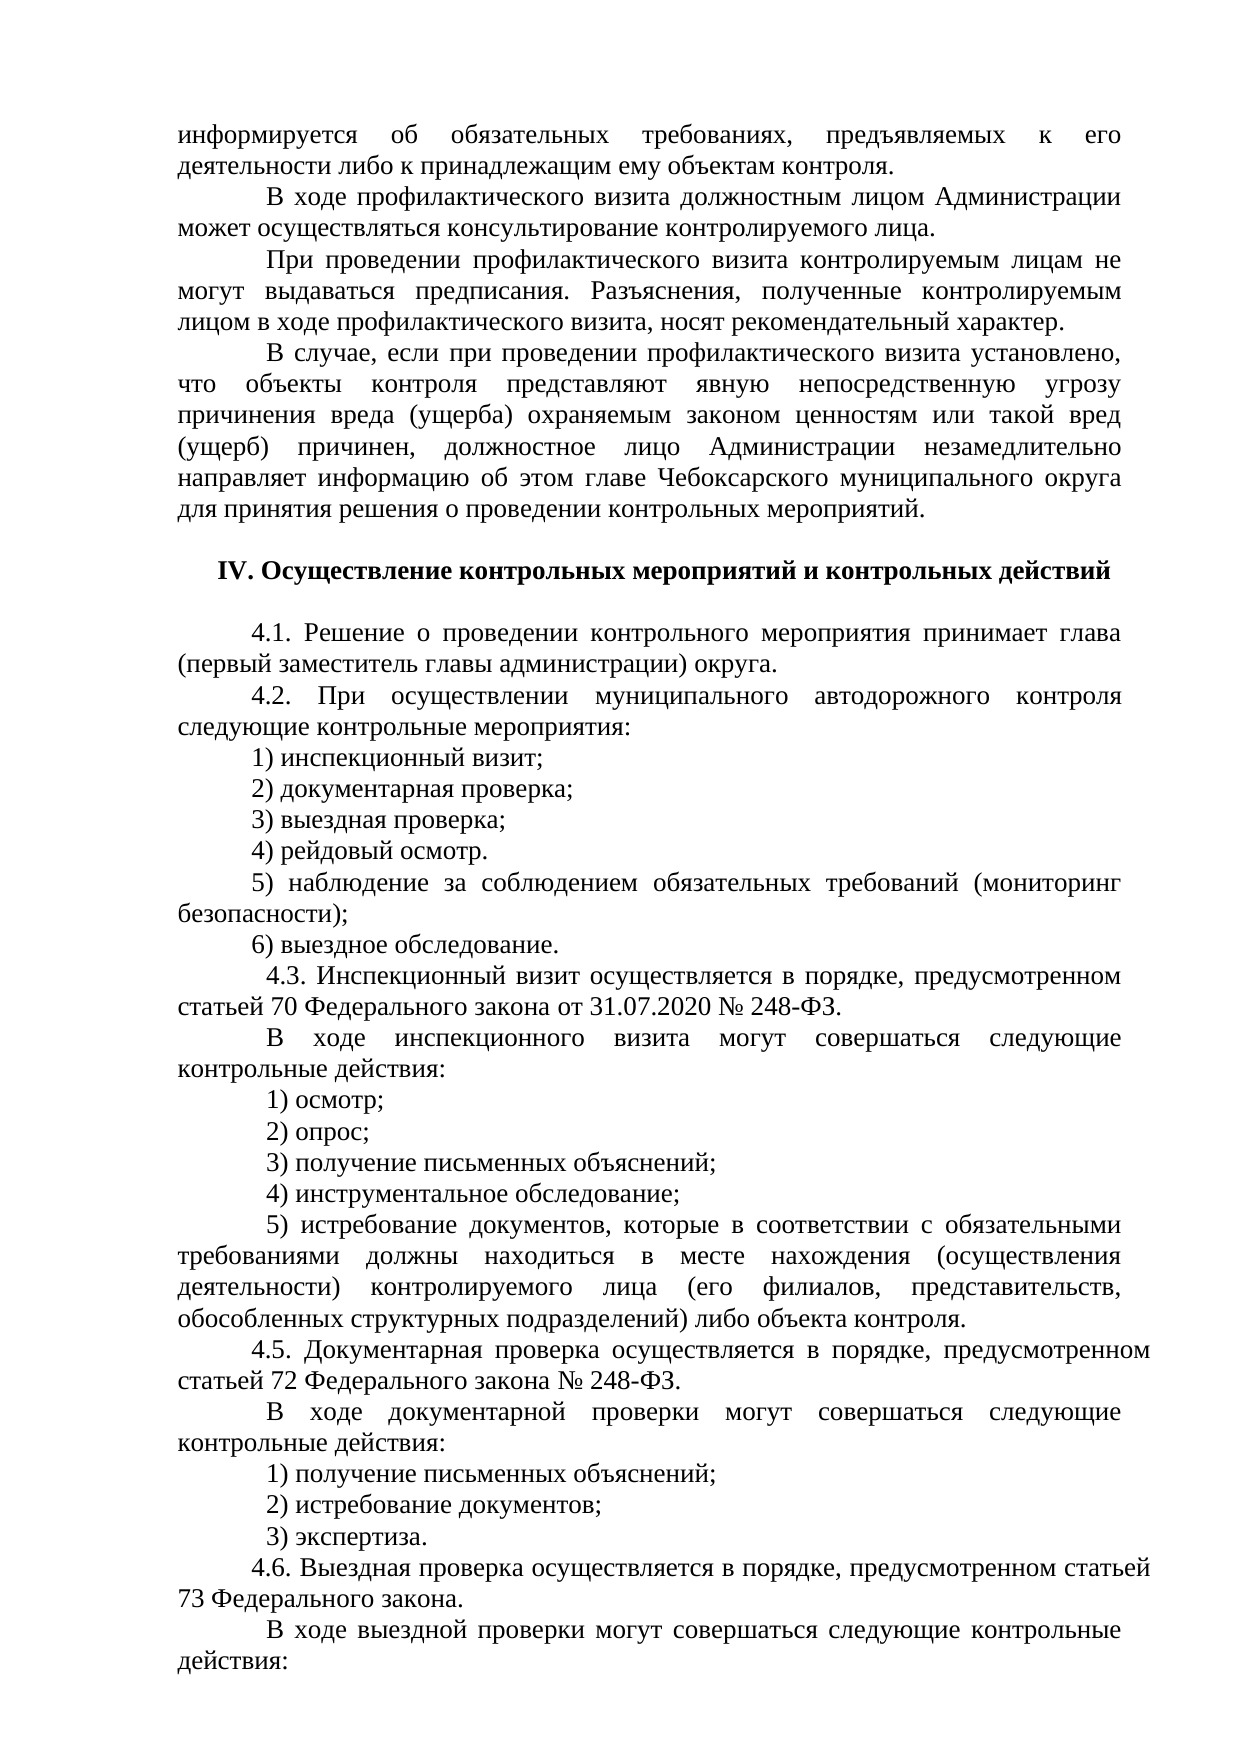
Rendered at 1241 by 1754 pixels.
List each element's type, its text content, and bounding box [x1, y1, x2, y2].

text 1) получение письменных объяснений; [177, 1457, 1122, 1488]
text 1) осмотр; [177, 1084, 1122, 1115]
text В случае, если при проведении профилактического визита установлено, что объекты контроля представляют явную непосредственную угрозу причинения вреда (ущерба) охраняемым законом ценностям или такой вред (ущерб) причинен, должностное лицо Администрации незамедлительно направляет информацию об этом главе Чебоксарского муниципального округа для принятия решения о проведении контрольных мероприятий. [177, 336, 1122, 523]
text 4) инструментальное обследование; [177, 1177, 1122, 1208]
text 4) рейдовый осмотр. [177, 834, 1122, 866]
text 1) инспекционный визит; [177, 741, 1122, 772]
text При проведении профилактического визита контролируемым лицам не могут выдаваться предписания. Разъяснения, полученные контролируемым лицом в ходе профилактического визита, носят рекомендательный характер. [177, 243, 1122, 336]
text В ходе инспекционного визита могут совершаться следующие контрольные действия: [177, 1021, 1122, 1084]
text 6) выездное обследование. [177, 928, 1122, 959]
text 3) получение письменных объяснений; [177, 1146, 1122, 1177]
text 3) выездная проверка; [177, 803, 1122, 834]
text 5) наблюдение за соблюдением обязательных требований (мониторинг безопасности); [177, 866, 1122, 928]
text 4.3. Инспекционный визит осуществляется в порядке, предусмотренном статьей 70 Федерального закона от 31.07.2020 № 248-ФЗ. [177, 959, 1122, 1021]
text 4.1. Решение о проведении контрольного мероприятия принимает глава (первый заместитель главы администрации) округа. [177, 616, 1122, 679]
text IV. Осуществление контрольных мероприятий и контрольных действий [177, 554, 1152, 585]
text 2) документарная проверка; [177, 772, 1122, 803]
text В ходе профилактического визита должностным лицом Администрации может осуществляться консультирование контролируемого лица. [177, 180, 1122, 243]
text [177, 118, 1122, 180]
text 3) экспертиза. [177, 1520, 1122, 1551]
text В ходе документарной проверки могут совершаться следующие контрольные действия: [177, 1395, 1122, 1457]
text 4.5. Документарная проверка осуществляется в порядке, предусмотренном статьей 72 Федерального закона № 248-ФЗ. [177, 1333, 1152, 1395]
text 5) истребование документов, которые в соответствии с обязательными требованиями должны находиться в месте нахождения (осуществления деятельности) контролируемого лица (его филиалов, представительств, обособленных структурных подразделений) либо объекта контроля. [177, 1208, 1122, 1333]
text 2) истребование документов; [177, 1488, 1122, 1520]
text 4.6. Выездная проверка осуществляется в порядке, предусмотренном статьей 73 Федерального закона. [177, 1551, 1152, 1613]
text В ходе выездной проверки могут совершаться следующие контрольные действия: [177, 1613, 1122, 1675]
text 2) опрос; [177, 1115, 1122, 1146]
text 4.2. При осуществлении муниципального автодорожного контроля следующие контрольные мероприятия: [177, 679, 1122, 741]
